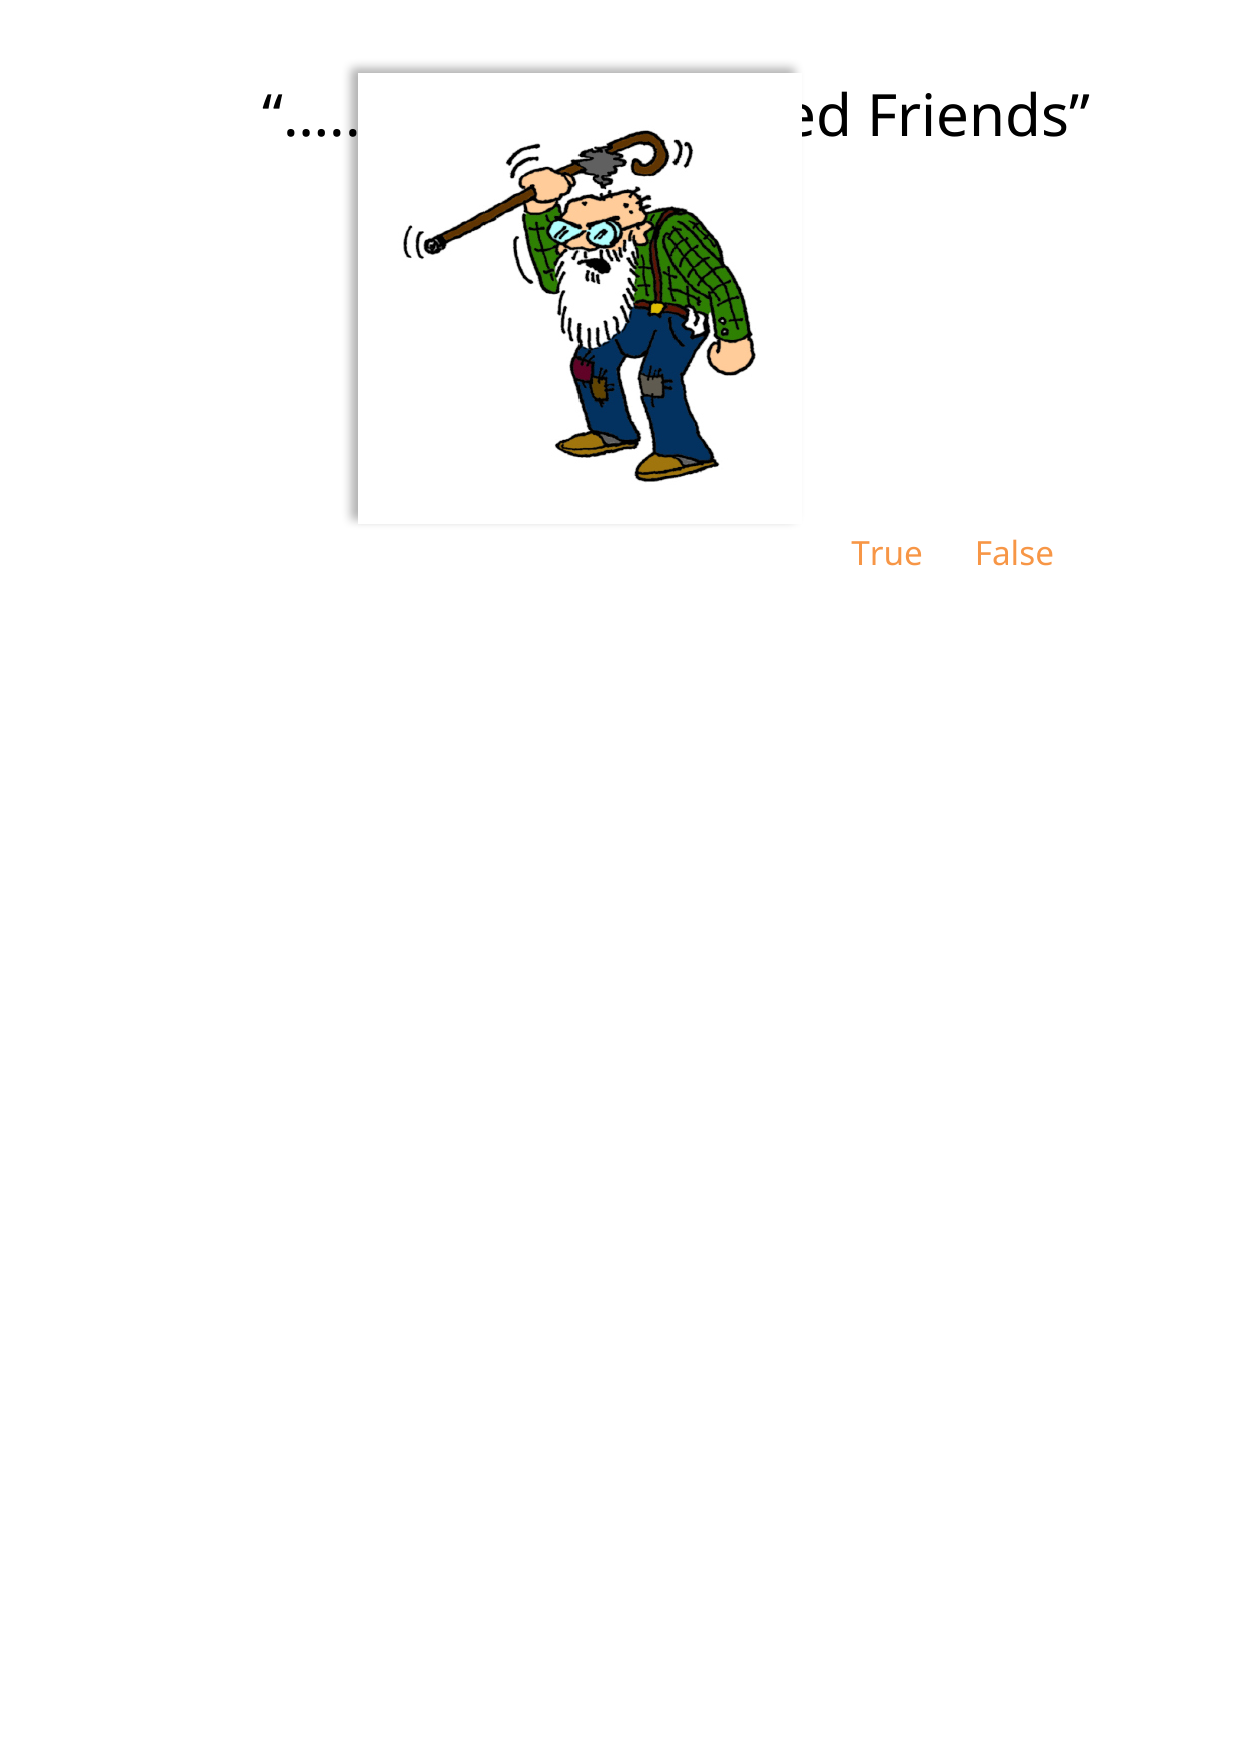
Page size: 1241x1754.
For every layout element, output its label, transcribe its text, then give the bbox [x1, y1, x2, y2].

picture [389, 104, 770, 493]
list True False [794, 153, 1090, 576]
